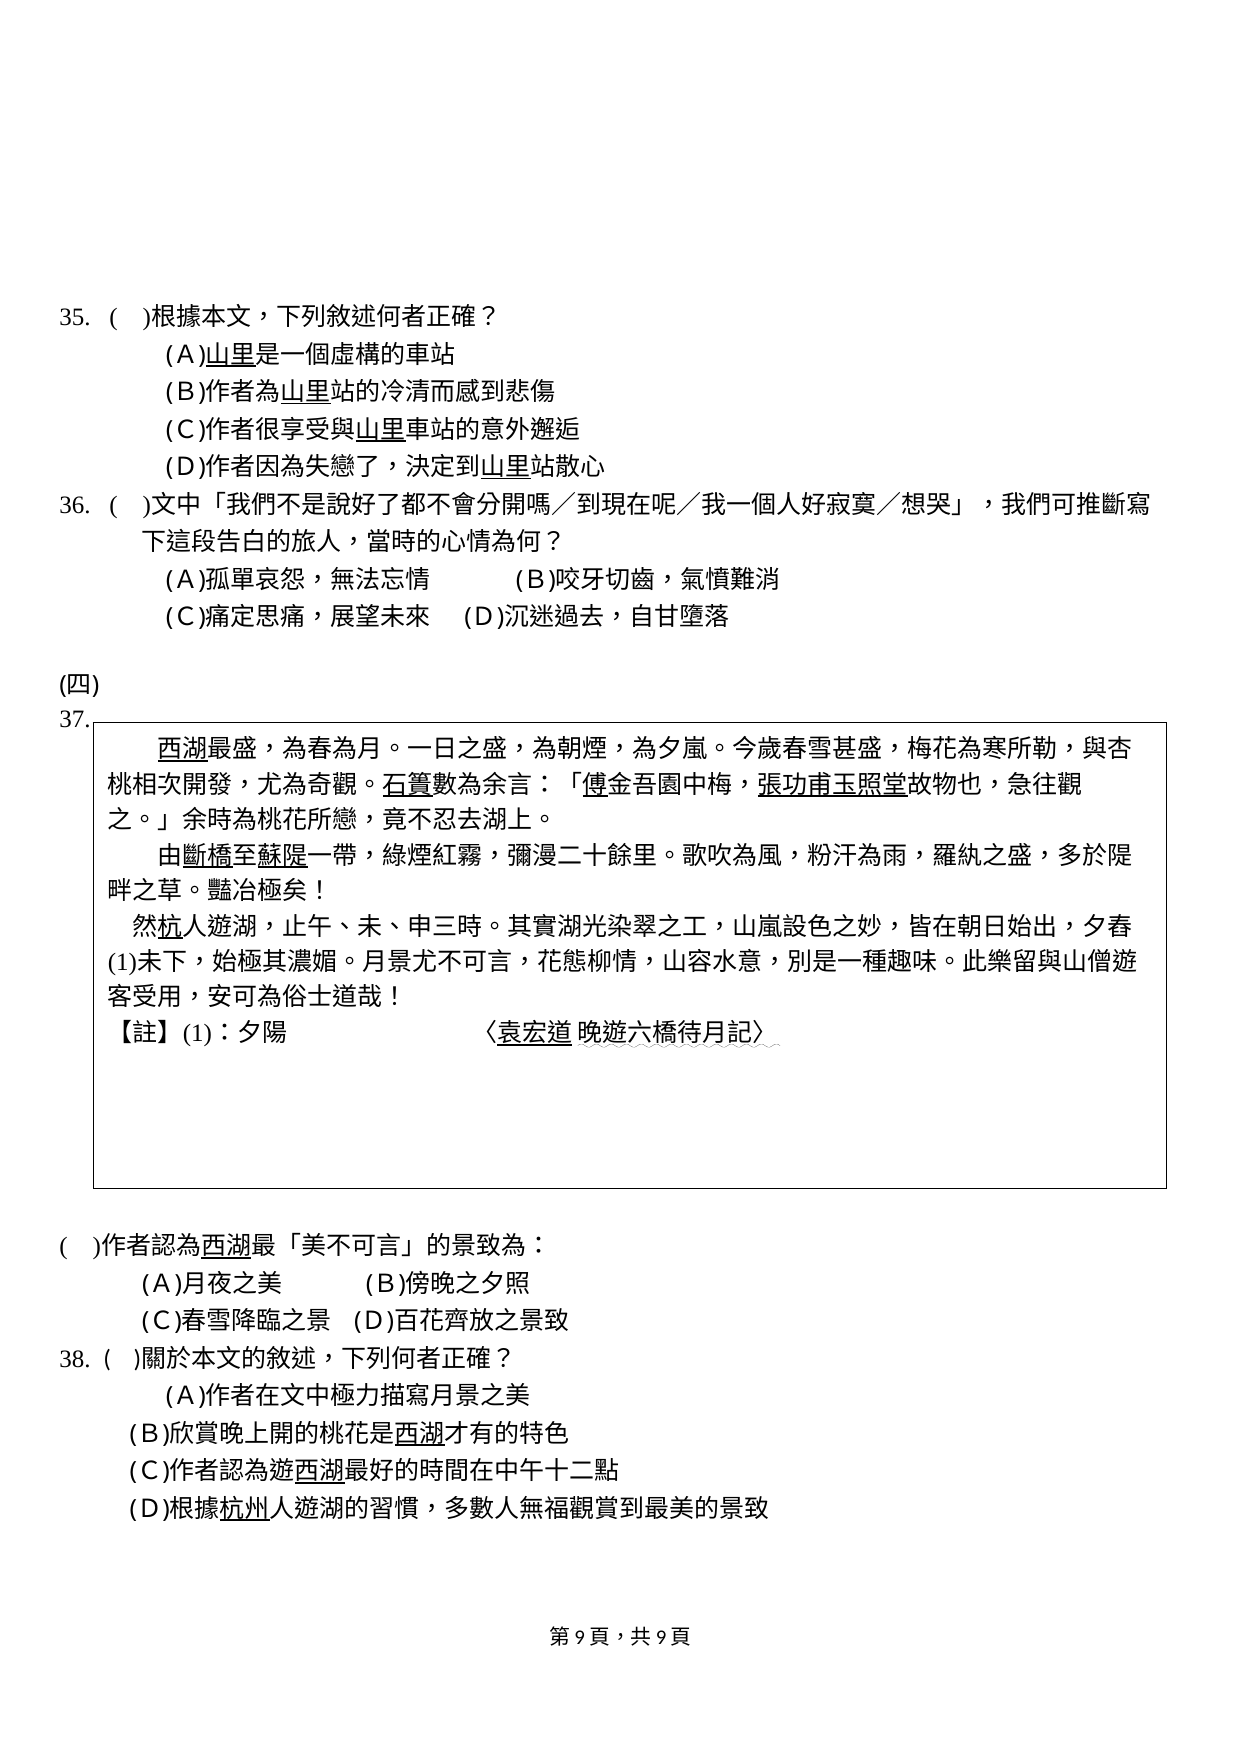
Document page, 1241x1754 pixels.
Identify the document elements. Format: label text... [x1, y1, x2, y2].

text (Ｃ)春雪降臨之景 (Ｄ)百花齊放之景致 [84, 1300, 1181, 1338]
list (Ｃ)作者很享受與山里車站的意外邂逅 [109, 408, 1181, 446]
text 38. ( )關於本文的敘述，下列何者正確？ [59, 1338, 1181, 1375]
list (Ａ)孤單哀怨，無法忘情 (Ｂ)咬牙切齒，氣憤難消 [109, 558, 1181, 596]
list ( )文中「我們不是說好了都不會分開嗎／到現在呢／我一個人好寂寞／想哭」，我們可推斷寫 [59, 483, 1181, 521]
list 下這段告白的旅人，當時的心情為何？ [109, 521, 1181, 558]
text (四) [59, 667, 1181, 700]
list (Ａ)山里是一個虛構的車站 [109, 333, 1181, 371]
text (Ｂ)欣賞晚上開的桃花是西湖才有的特色 [84, 1413, 1181, 1450]
text (Ａ)作者在文中極力描寫月景之美 [134, 1375, 1181, 1413]
list (Ｂ)作者為山里站的冷清而感到悲傷 [109, 371, 1181, 408]
list (Ｄ)作者因為失戀了，決定到山里站散心 [109, 446, 1181, 483]
list ( )作者認為西湖最「美不可言」的景致為： [59, 700, 1181, 1263]
text (Ａ)月夜之美 (Ｂ)傍晚之夕照 [109, 1263, 1181, 1300]
text (Ｄ)根據杭州人遊湖的習慣，多數人無福觀賞到最美的景致 [84, 1488, 1181, 1525]
list (Ｃ)痛定思痛，展望未來 (Ｄ)沉迷過去，自甘墮落 [109, 596, 1181, 633]
list ( )根據本文，下列敘述何者正確？ [59, 296, 1181, 333]
text (Ｃ)作者認為遊西湖最好的時間在中午十二點 [84, 1450, 1181, 1488]
